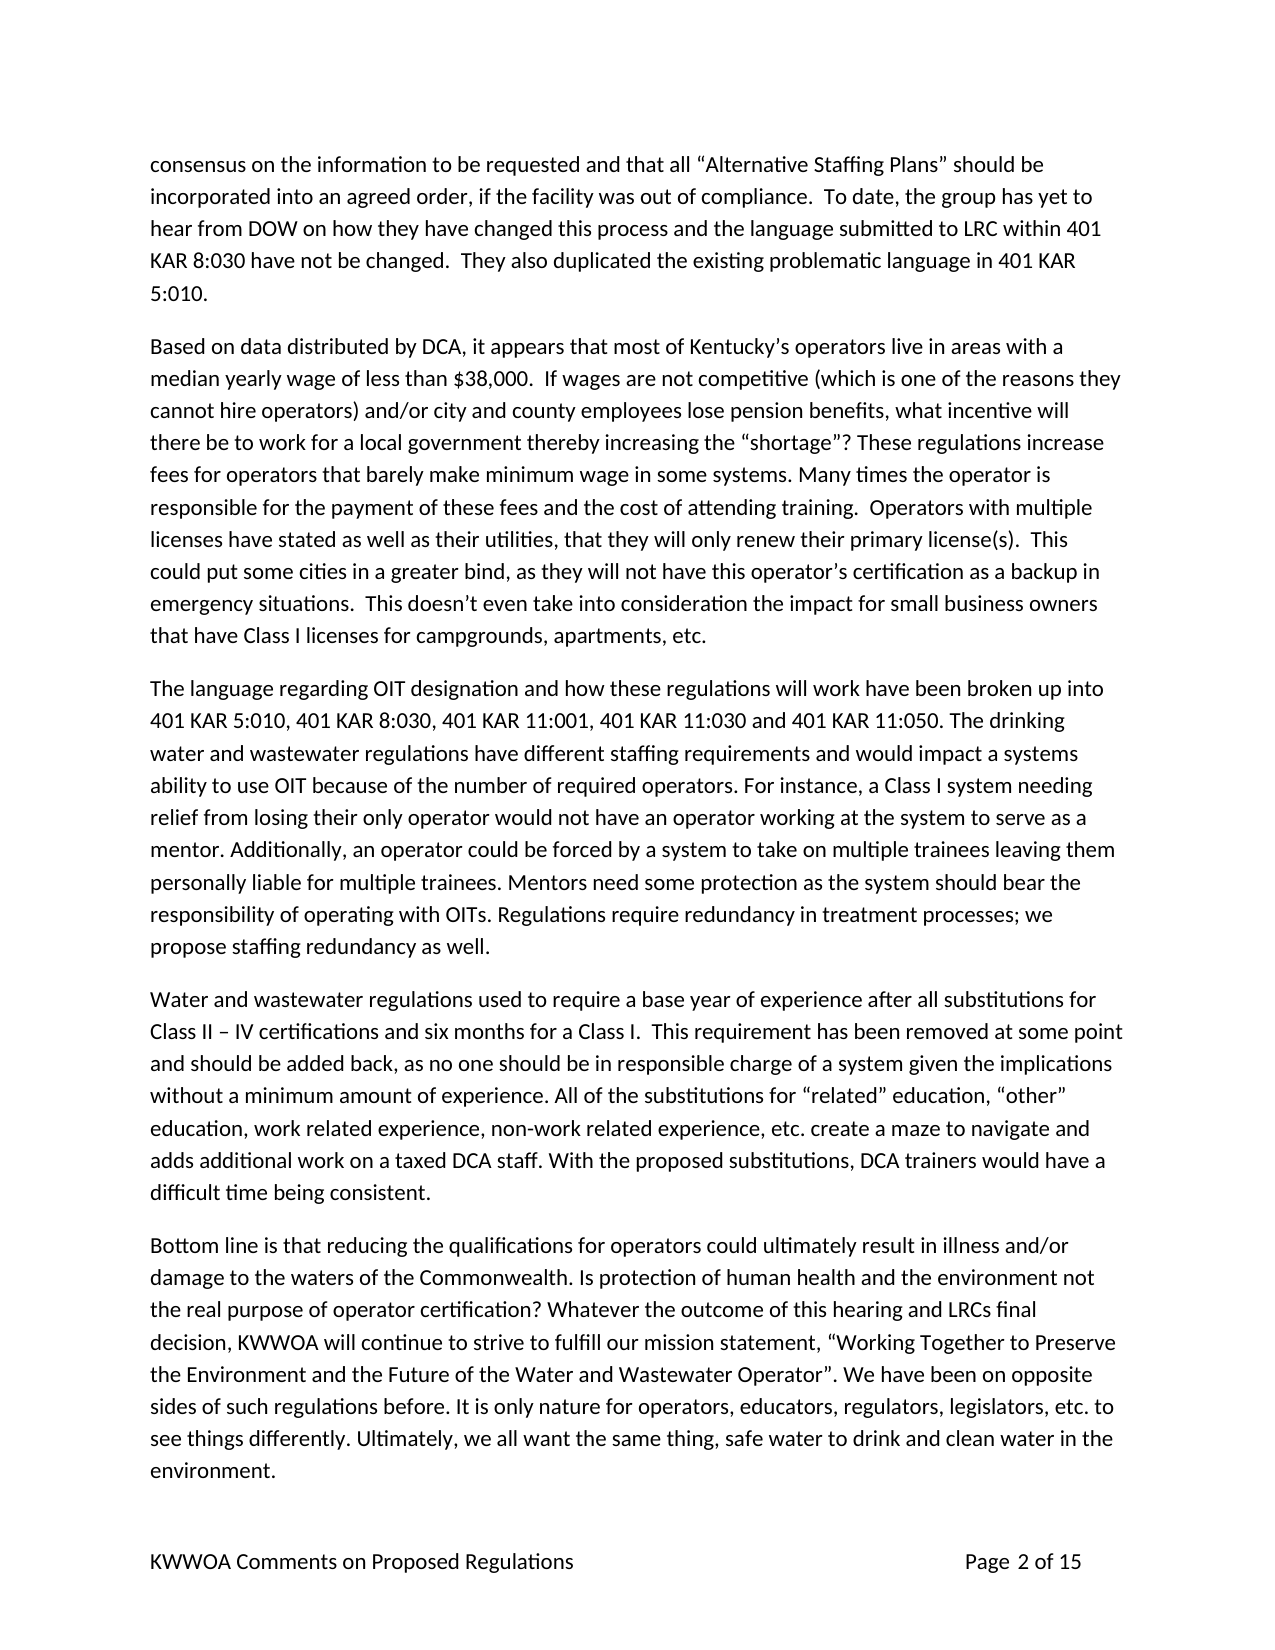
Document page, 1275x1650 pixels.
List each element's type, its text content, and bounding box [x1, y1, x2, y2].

text Water and wastewater regulations used to require a base year of experience after all substitutions for Class II – IV certifications and six months for a Class I. This requirement has been removed at some point and should be added back, as no one should be in responsible charge of a system given the implications without a minimum amount of experience. All of the substitutions for “related” education, “other” education, work related experience, non-work related experience, etc. create a maze to navigate and adds additional work on a taxed DCA staff. With the proposed substitutions, DCA trainers would have a difficult time being consistent. [150, 985, 1125, 1206]
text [150, 150, 1125, 307]
text The language regarding OIT designation and how these regulations will work have been broken up into 401 KAR 5:010, 401 KAR 8:030, 401 KAR 11:001, 401 KAR 11:030 and 401 KAR 11:050. The drinking water and wastewater regulations have different staffing requirements and would impact a systems ability to use OIT because of the number of required operators. For instance, a Class I system needing relief from losing their only operator would not have an operator working at the system to serve as a mentor. Additionally, an operator could be forced by a system to take on multiple trainees leaving them personally liable for multiple trainees. Mentors need some protection as the system should bear the responsibility of operating with OITs. Regulations require redundancy in treatment processes; we propose staffing redundancy as well. [150, 674, 1125, 960]
text Bottom line is that reducing the qualifications for operators could ultimately result in illness and/or damage to the waters of the Commonwealth. Is protection of human health and the environment not the real purpose of operator certification? Whatever the outcome of this hearing and LRCs final decision, KWWOA will continue to strive to fulfill our mission statement, “Working Together to Preserve the Environment and the Future of the Water and Wastewater Operator”. We have been on opposite sides of such regulations before. It is only nature for operators, educators, regulators, legislators, etc. to see things differently. Ultimately, we all want the same thing, safe water to drink and clean water in the environment. [150, 1231, 1125, 1484]
text Based on data distributed by DCA, it appears that most of Kentucky’s operators live in areas with a median yearly wage of less than $38,000. If wages are not competitive (which is one of the reasons they cannot hire operators) and/or city and county employees lose pension benefits, what incentive will there be to work for a local government thereby increasing the “shortage”? These regulations increase fees for operators that barely make minimum wage in some systems. Many times the operator is responsible for the payment of these fees and the cost of attending training. Operators with multiple licenses have stated as well as their utilities, that they will only renew their primary license(s). This could put some cities in a greater bind, as they will not have this operator’s certification as a backup in emergency situations. This doesn’t even take into consideration the impact for small business owners that have Class I licenses for campgrounds, apartments, etc. [150, 332, 1125, 649]
